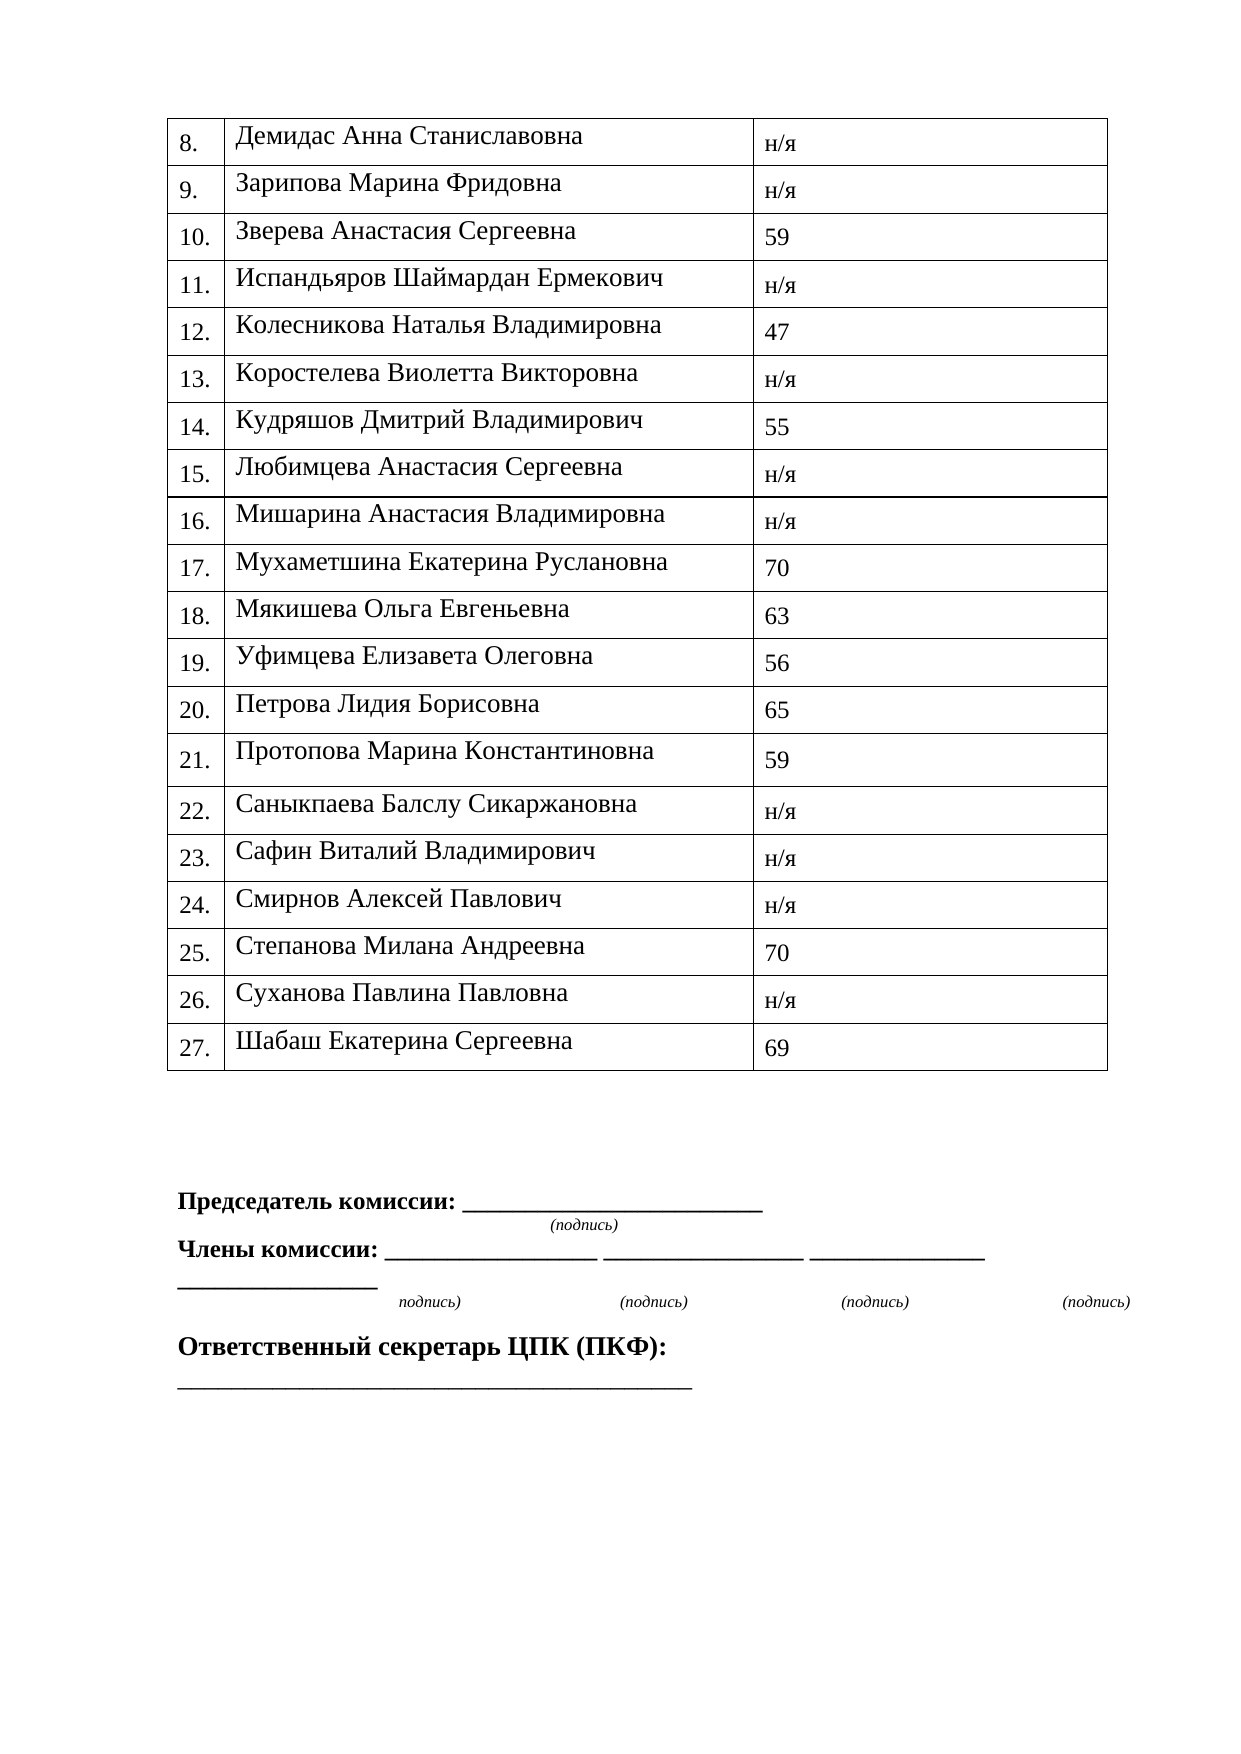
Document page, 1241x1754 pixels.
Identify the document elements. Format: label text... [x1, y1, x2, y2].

table_cell [168, 450, 224, 496]
table_cell [168, 166, 224, 213]
table_cell Суханова Павлина Павловна [225, 976, 753, 1023]
table_cell Степанова Милана Андреевна [225, 929, 753, 975]
text Члены комиссии: _________________ ________________ ______________ ________________ [177, 1234, 1152, 1292]
table_cell н/я [754, 976, 1107, 1023]
table_cell н/я [754, 787, 1107, 833]
table_cell Коростелева Виолетта Викторовна [225, 356, 753, 402]
table_cell н/я [754, 261, 1107, 307]
table_cell 70 [754, 545, 1107, 591]
table_cell [168, 308, 224, 354]
table_cell [168, 882, 224, 928]
table_cell Испандьяров Шаймардан Ермекович [225, 261, 753, 307]
table_cell 47 [754, 308, 1107, 354]
table_cell Протопова Марина Константиновна [225, 734, 753, 786]
table_cell [168, 545, 224, 591]
table_cell Уфимцева Елизавета Олеговна [225, 639, 753, 686]
table_cell [168, 214, 224, 260]
table_cell Любимцева Анастасия Сергеевна [225, 450, 753, 496]
table_cell [168, 119, 224, 165]
table_cell Зарипова Марина Фридовна [225, 166, 753, 213]
table_cell 55 [754, 403, 1107, 449]
table_cell н/я [754, 835, 1107, 881]
table_cell 70 [754, 929, 1107, 975]
table_cell 63 [754, 592, 1107, 638]
table_cell Саныкпаева Балслу Сикаржановна [225, 787, 753, 833]
table_cell [168, 976, 224, 1023]
table_cell Зверева Анастасия Сергеевна [225, 214, 753, 260]
table_cell [168, 835, 224, 881]
table_cell [168, 403, 224, 449]
table_cell 65 [754, 687, 1107, 733]
text подпись) (подпись) (подпись) (подпись) [325, 1292, 1152, 1311]
table_cell Демидас Анна Станиславовна [225, 119, 753, 165]
table_cell [168, 787, 224, 833]
table_cell Мухаметшина Екатерина Руслановна [225, 545, 753, 591]
table_cell [168, 734, 224, 786]
table_cell [168, 498, 224, 544]
text Ответственный секретарь ЦПК (ПКФ): ______________________________________ [177, 1330, 1152, 1392]
text Председатель комиссии: ________________________ [177, 1186, 1152, 1215]
table_cell н/я [754, 450, 1107, 496]
table_cell Колесникова Наталья Владимировна [225, 308, 753, 354]
table_cell Смирнов Алексей Павлович [225, 882, 753, 928]
table_cell [168, 639, 224, 686]
table_cell [168, 929, 224, 975]
table_cell 59 [754, 214, 1107, 260]
table_cell н/я [754, 882, 1107, 928]
table_cell [168, 687, 224, 733]
table_cell 59 [754, 734, 1107, 786]
text (подпись) [177, 1215, 1152, 1234]
table_cell [168, 356, 224, 402]
table_cell [168, 592, 224, 638]
table_cell Мишарина Анастасия Владимировна [225, 498, 753, 544]
table_cell Мякишева Ольга Евгеньевна [225, 592, 753, 638]
table_cell Шабаш Екатерина Сергеевна [225, 1024, 753, 1070]
table_cell 69 [754, 1024, 1107, 1070]
table_cell н/я [754, 356, 1107, 402]
table_cell Петрова Лидия Борисовна [225, 687, 753, 733]
table_cell н/я [754, 498, 1107, 544]
table_cell Кудряшов Дмитрий Владимирович [225, 403, 753, 449]
table_cell [168, 1024, 224, 1070]
table_cell [168, 261, 224, 307]
table_cell н/я [754, 119, 1107, 165]
table_cell 56 [754, 639, 1107, 686]
table_cell н/я [754, 166, 1107, 213]
table_cell Сафин Виталий Владимирович [225, 835, 753, 881]
